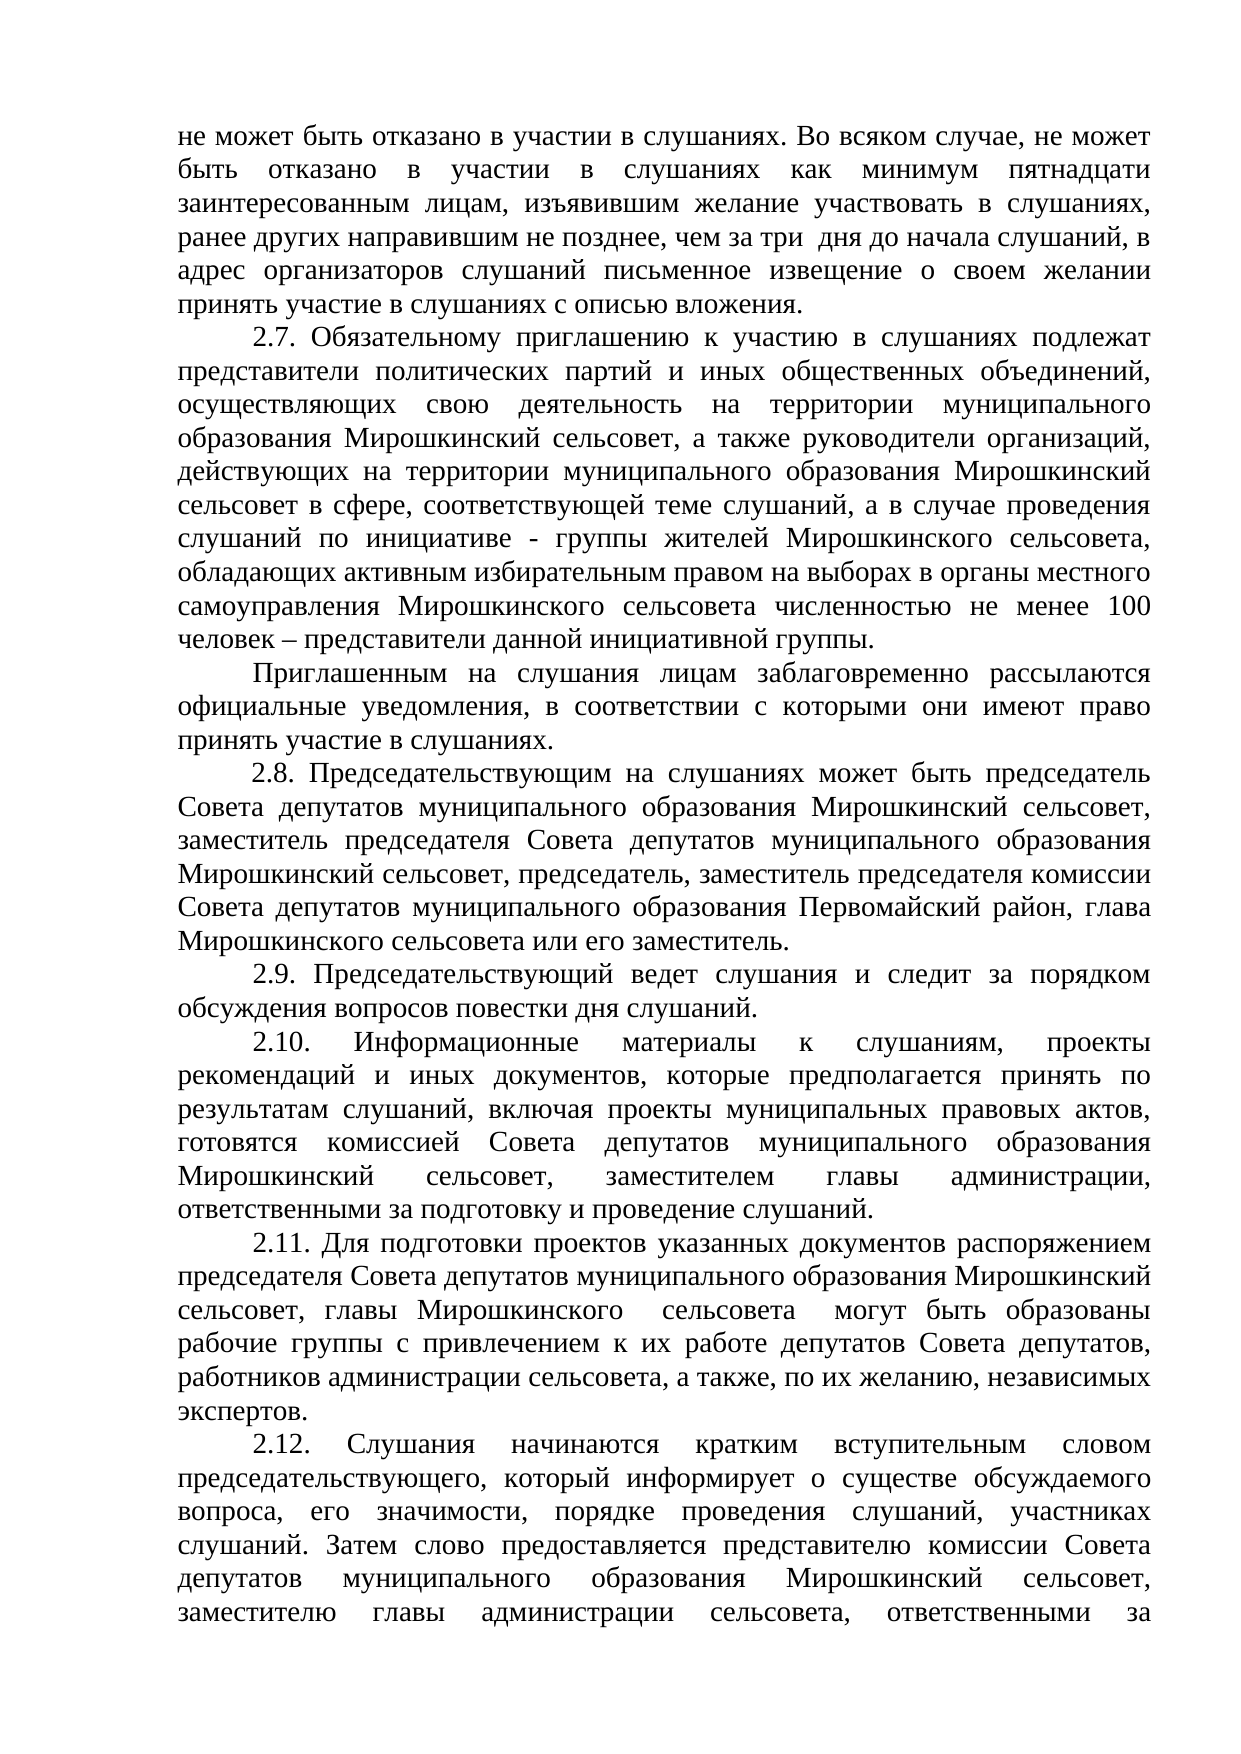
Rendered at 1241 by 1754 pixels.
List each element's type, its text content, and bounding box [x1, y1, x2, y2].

text 2.11. Для подготовки проектов указанных документов распоряжением председателя Совета депутатов муниципального образования Мирошкинский сельсовет, главы Мирошкинского сельсовета могут быть образованы рабочие группы с привлечением к их работе депутатов Совета депутатов, работников администрации сельсовета, а также, по их желанию, независимых экспертов. [177, 1225, 1152, 1426]
text 2.8. Председательствующим на слушаниях может быть председатель Совета депутатов муниципального образования Мирошкинский сельсовет, заместитель председателя Совета депутатов муниципального образования Мирошкинский сельсовет, председатель, заместитель председателя комиссии Совета депутатов муниципального образования Первомайский район, глава Мирошкинского сельсовета или его заместитель. [177, 755, 1152, 957]
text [177, 1426, 1152, 1627]
text Приглашенным на слушания лицам заблаговременно рассылаются официальные уведомления, в соответствии с которыми они имеют право принять участие в слушаниях. [177, 655, 1152, 755]
text 2.7. Обязательному приглашению к участию в слушаниях подлежат представители политических партий и иных общественных объединений, осуществляющих свою деятельность на территории муниципального образования Мирошкинский сельсовет, а также руководители организаций, действующих на территории муниципального образования Мирошкинский сельсовет в сфере, соответствующей теме слушаний, а в случае проведения слушаний по инициативе - группы жителей Мирошкинского сельсовета, обладающих активным избирательным правом на выборах в органы местного самоуправления Мирошкинского сельсовета численностью не менее 100 человек – представители данной инициативной группы. [177, 319, 1152, 655]
text 2.9. Председательствующий ведет слушания и следит за порядком обсуждения вопросов повестки дня слушаний. [177, 957, 1152, 1024]
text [177, 118, 1152, 319]
text 2.10. Информационные материалы к слушаниям, проекты рекомендаций и иных документов, которые предполагается принять по результатам слушаний, включая проекты муниципальных правовых актов, готовятся комиссией Совета депутатов муниципального образования Мирошкинский сельсовет, заместителем главы администрации, ответственными за подготовку и проведение слушаний. [177, 1024, 1152, 1225]
